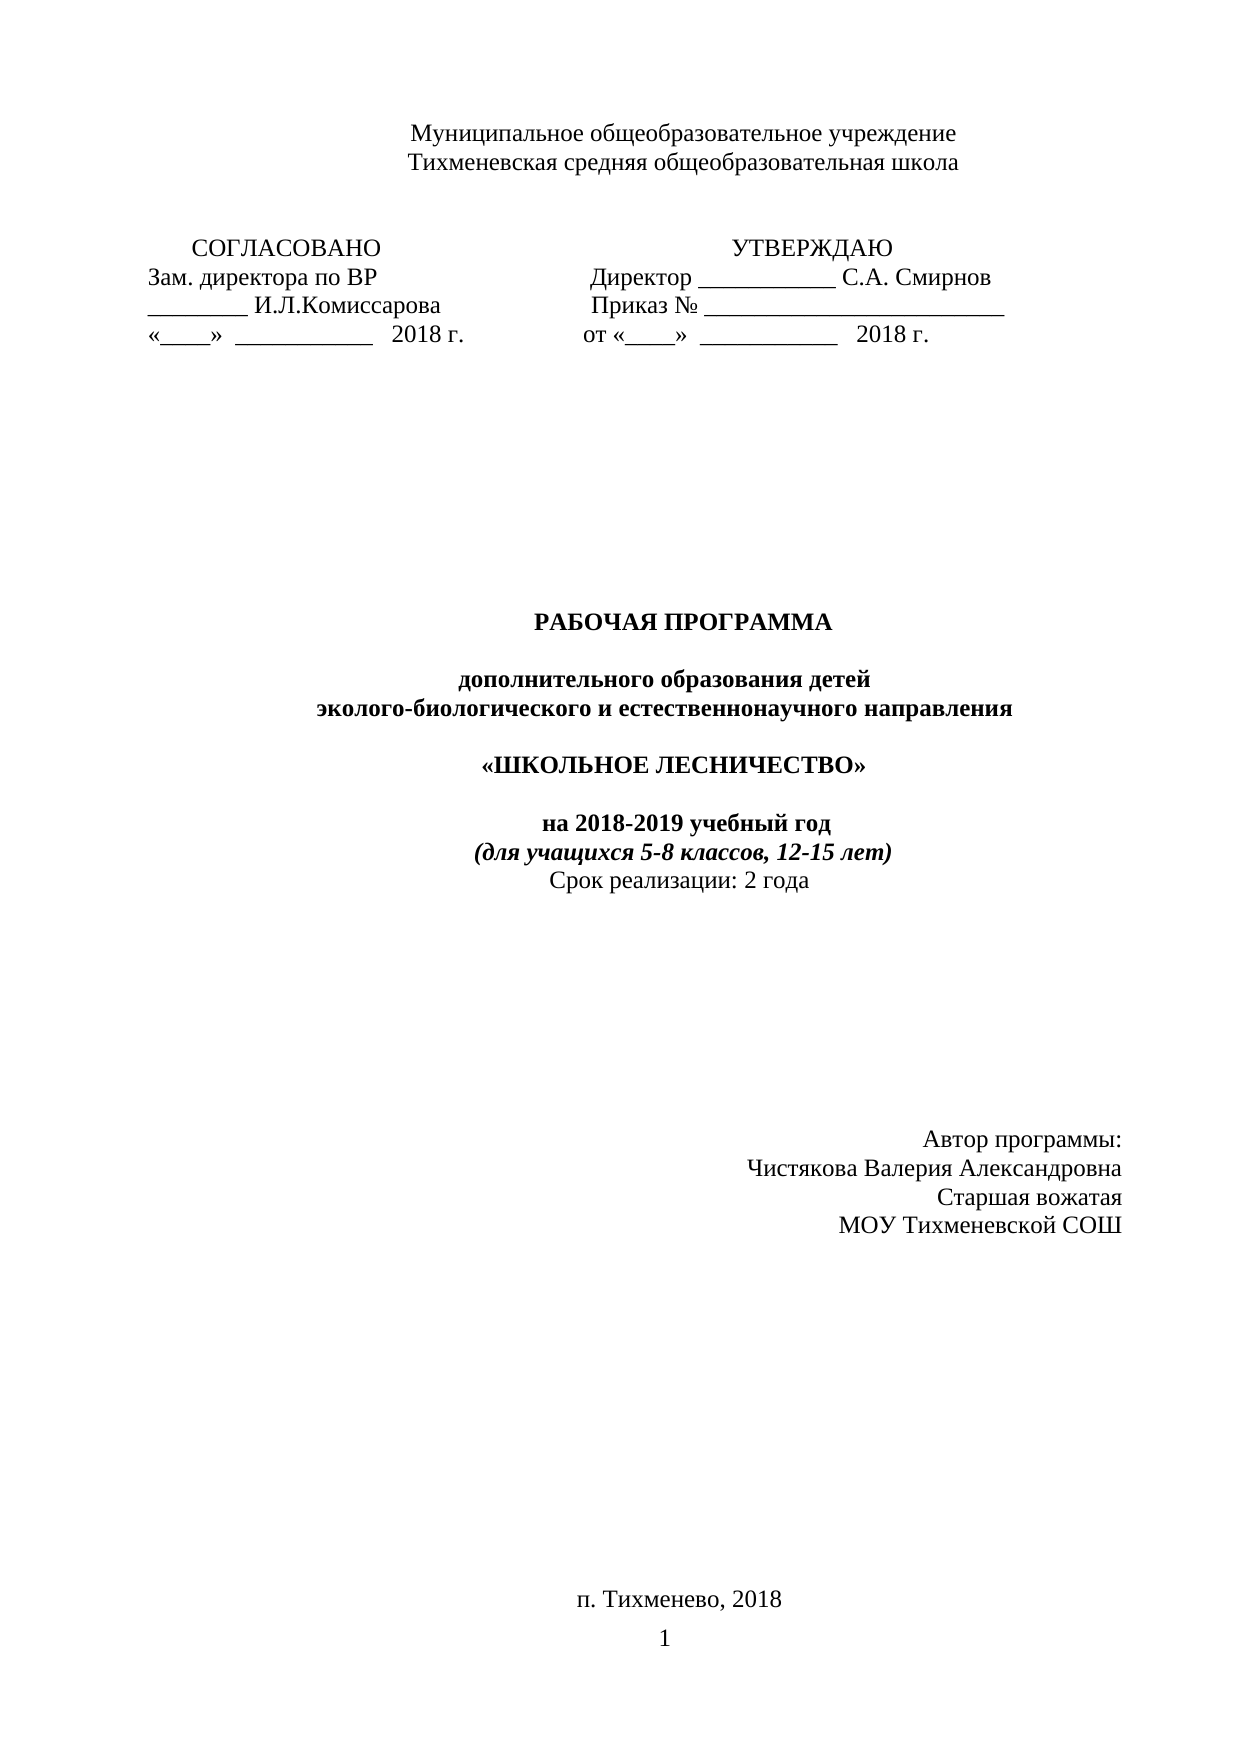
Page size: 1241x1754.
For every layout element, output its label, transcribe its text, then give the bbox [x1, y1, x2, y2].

text п. Тихменево, 2018 [177, 1584, 1122, 1613]
text на 2018-2019 учебный год [215, 808, 1152, 837]
subtitle Чистякова Валерия Александровна [177, 1153, 1122, 1182]
text ________ И.Л.Комиссарова Приказ № ________________________ [148, 291, 1152, 319]
subtitle Срок реализации: 2 года [177, 866, 1122, 894]
text Зам. директора по ВР Директор ___________ С.А. Смирнов [148, 262, 1152, 291]
text Муниципальное общеобразовательное учреждение [215, 118, 1152, 147]
text (для учащихся 5-8 классов, 12-15 лет) [215, 837, 1152, 866]
text Тихменевская средняя общеобразовательная школа [215, 147, 1152, 176]
text РАБОЧАЯ ПРОГРАММА [215, 607, 1152, 636]
subtitle МОУ Тихменевской СОШ [177, 1211, 1122, 1239]
subtitle Автор программы: [177, 1124, 1122, 1153]
text дополнительного образования детей [177, 664, 1152, 693]
text эколого-биологического и естественнонаучного направления [177, 693, 1152, 722]
text «ШКОЛЬНОЕ ЛЕСНИЧЕСТВО» [177, 751, 1152, 779]
subtitle Старшая вожатая [177, 1182, 1122, 1211]
text «____» ___________ 2018 г. от «____» ___________ 2018 г. [148, 319, 1152, 348]
text СОГЛАСОВАНО УТВЕРЖДАЮ [148, 233, 1152, 262]
